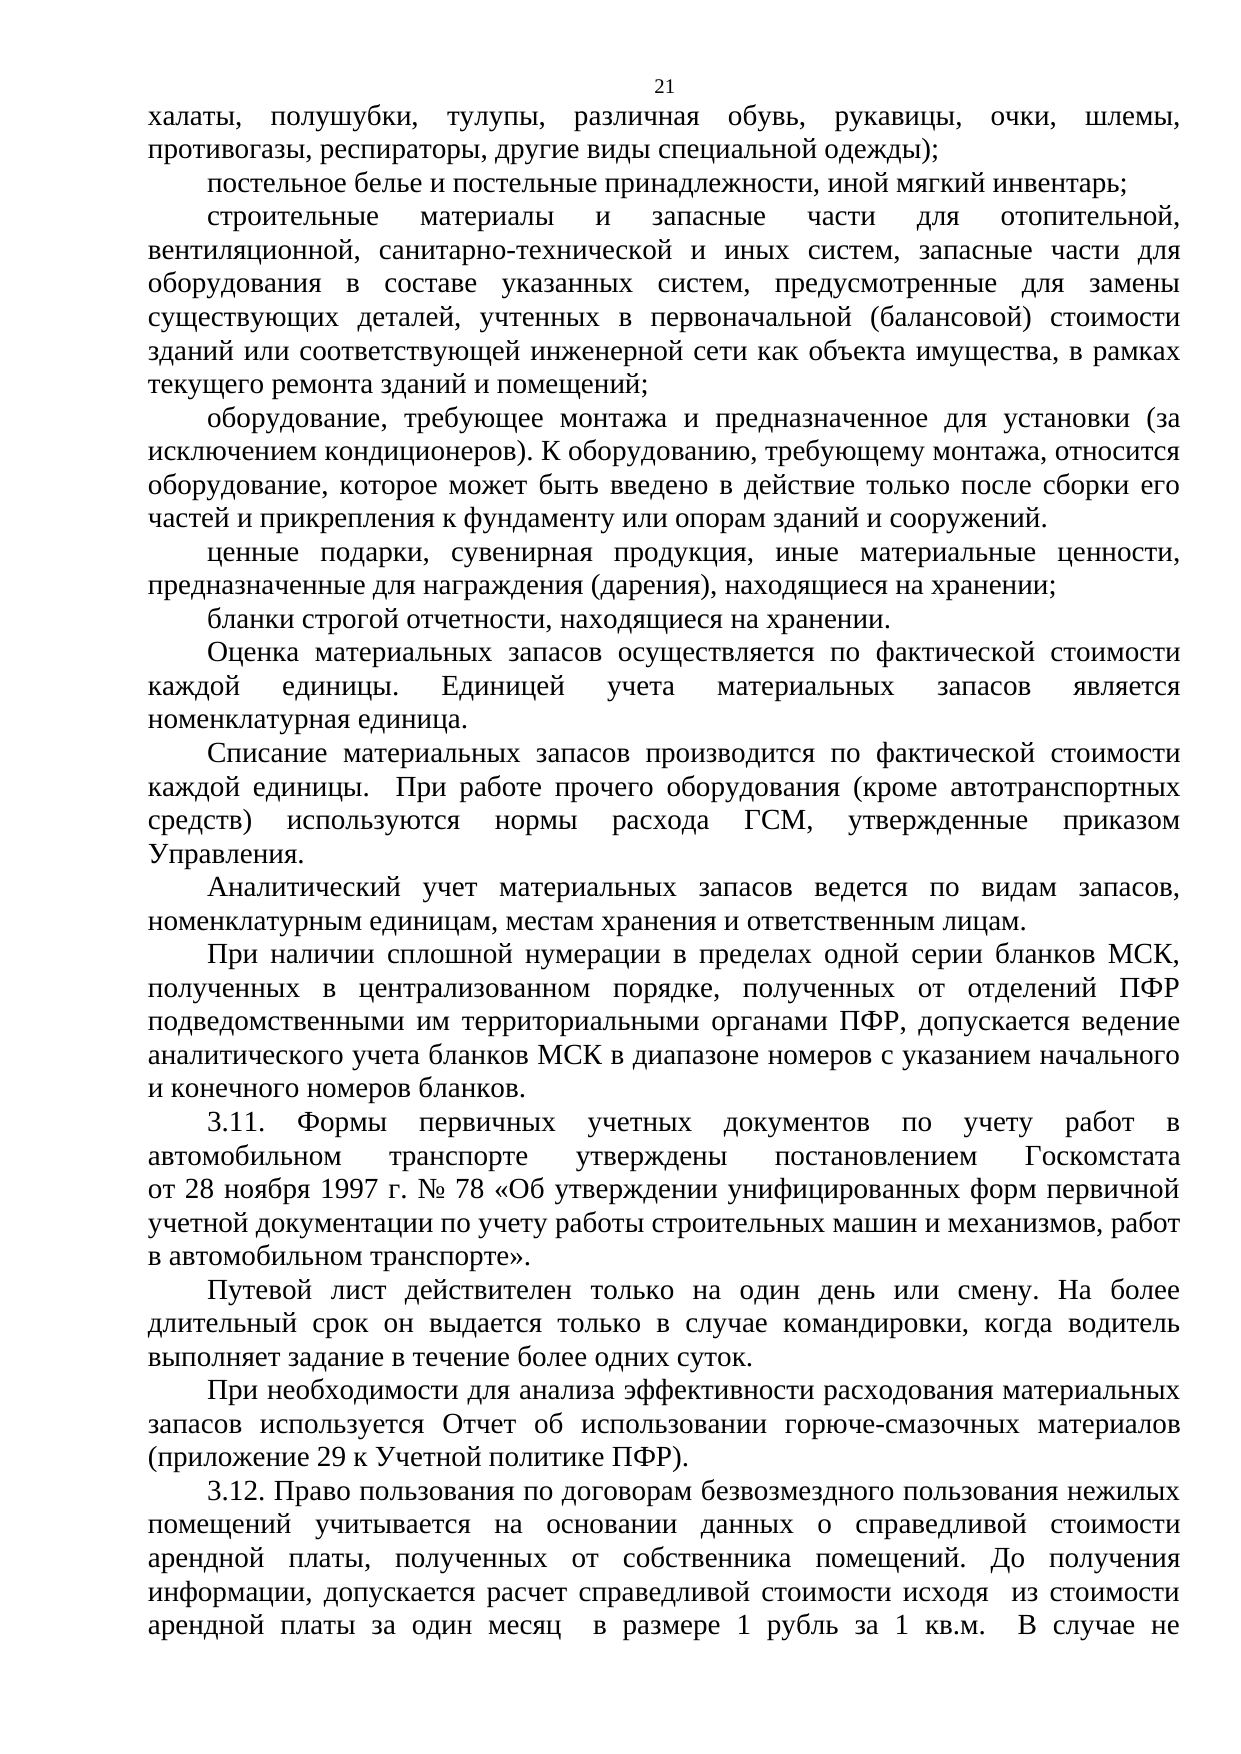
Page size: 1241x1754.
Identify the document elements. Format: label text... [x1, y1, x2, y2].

text Оценка материальных запасов осуществляется по фактической стоимости каждой единицы. Единицей учета материальных запасов является номенклатурная единица. [148, 634, 1181, 735]
text При необходимости для анализа эффективности расходования материальных запасов используется Отчет об использовании горюче-смазочных материалов (приложение 29 к Учетной политике ПФР). [148, 1372, 1181, 1473]
text При наличии сплошной нумерации в пределах одной серии бланков МСК, полученных в централизованном порядке, полученных от отделений ПФР подведомственными им территориальными органами ПФР, допускается ведение аналитического учета бланков МСК в диапазоне номеров с указанием начального и конечного номеров бланков. [148, 936, 1181, 1104]
text 3.11. Формы первичных учетных документов по учету работ в автомобильном транспорте утверждены постановлением Госкомстата от 28 ноября 1997 г. № 78 «Об утверждении унифицированных форм первичной учетной документации по учету работы строительных машин и механизмов, работ в автомобильном транспорте». [148, 1104, 1181, 1272]
text ценные подарки, сувенирная продукция, иные материальные ценности, предназначенные для награждения (дарения), находящиеся на хранении; [148, 534, 1181, 601]
text Списание материальных запасов производится по фактической стоимости каждой единицы. При работе прочего оборудования (кроме автотранспортных средств) используются нормы расхода ГСМ, утвержденные приказом Управления. [148, 735, 1181, 869]
text Аналитический учет материальных запасов ведется по видам запасов, номенклатурным единицам, местам хранения и ответственным лицам. [148, 869, 1181, 936]
text постельное белье и постельные принадлежности, иной мягкий инвентарь; [148, 165, 1181, 198]
text оборудование, требующее монтажа и предназначенное для установки (за исключением кондиционеров). К оборудованию, требующему монтажа, относится оборудование, которое может быть введено в действие только после сборки его частей и прикрепления к фундаменту или опорам зданий и сооружений. [148, 400, 1181, 534]
text бланки строгой отчетности, находящиеся на хранении. [148, 601, 1181, 634]
text Путевой лист действителен только на один день или смену. На более длительный срок он выдается только в случае командировки, когда водитель выполняет задание в течение более одних суток. [148, 1272, 1181, 1372]
text строительные материалы и запасные части для отопительной, вентиляционной, санитарно-технической и иных систем, запасные части для оборудования в составе указанных систем, предусмотренные для замены существующих деталей, учтенных в первоначальной (балансовой) стоимости зданий или соответствующей инженерной сети как объекта имущества, в рамках текущего ремонта зданий и помещений; [148, 198, 1181, 400]
